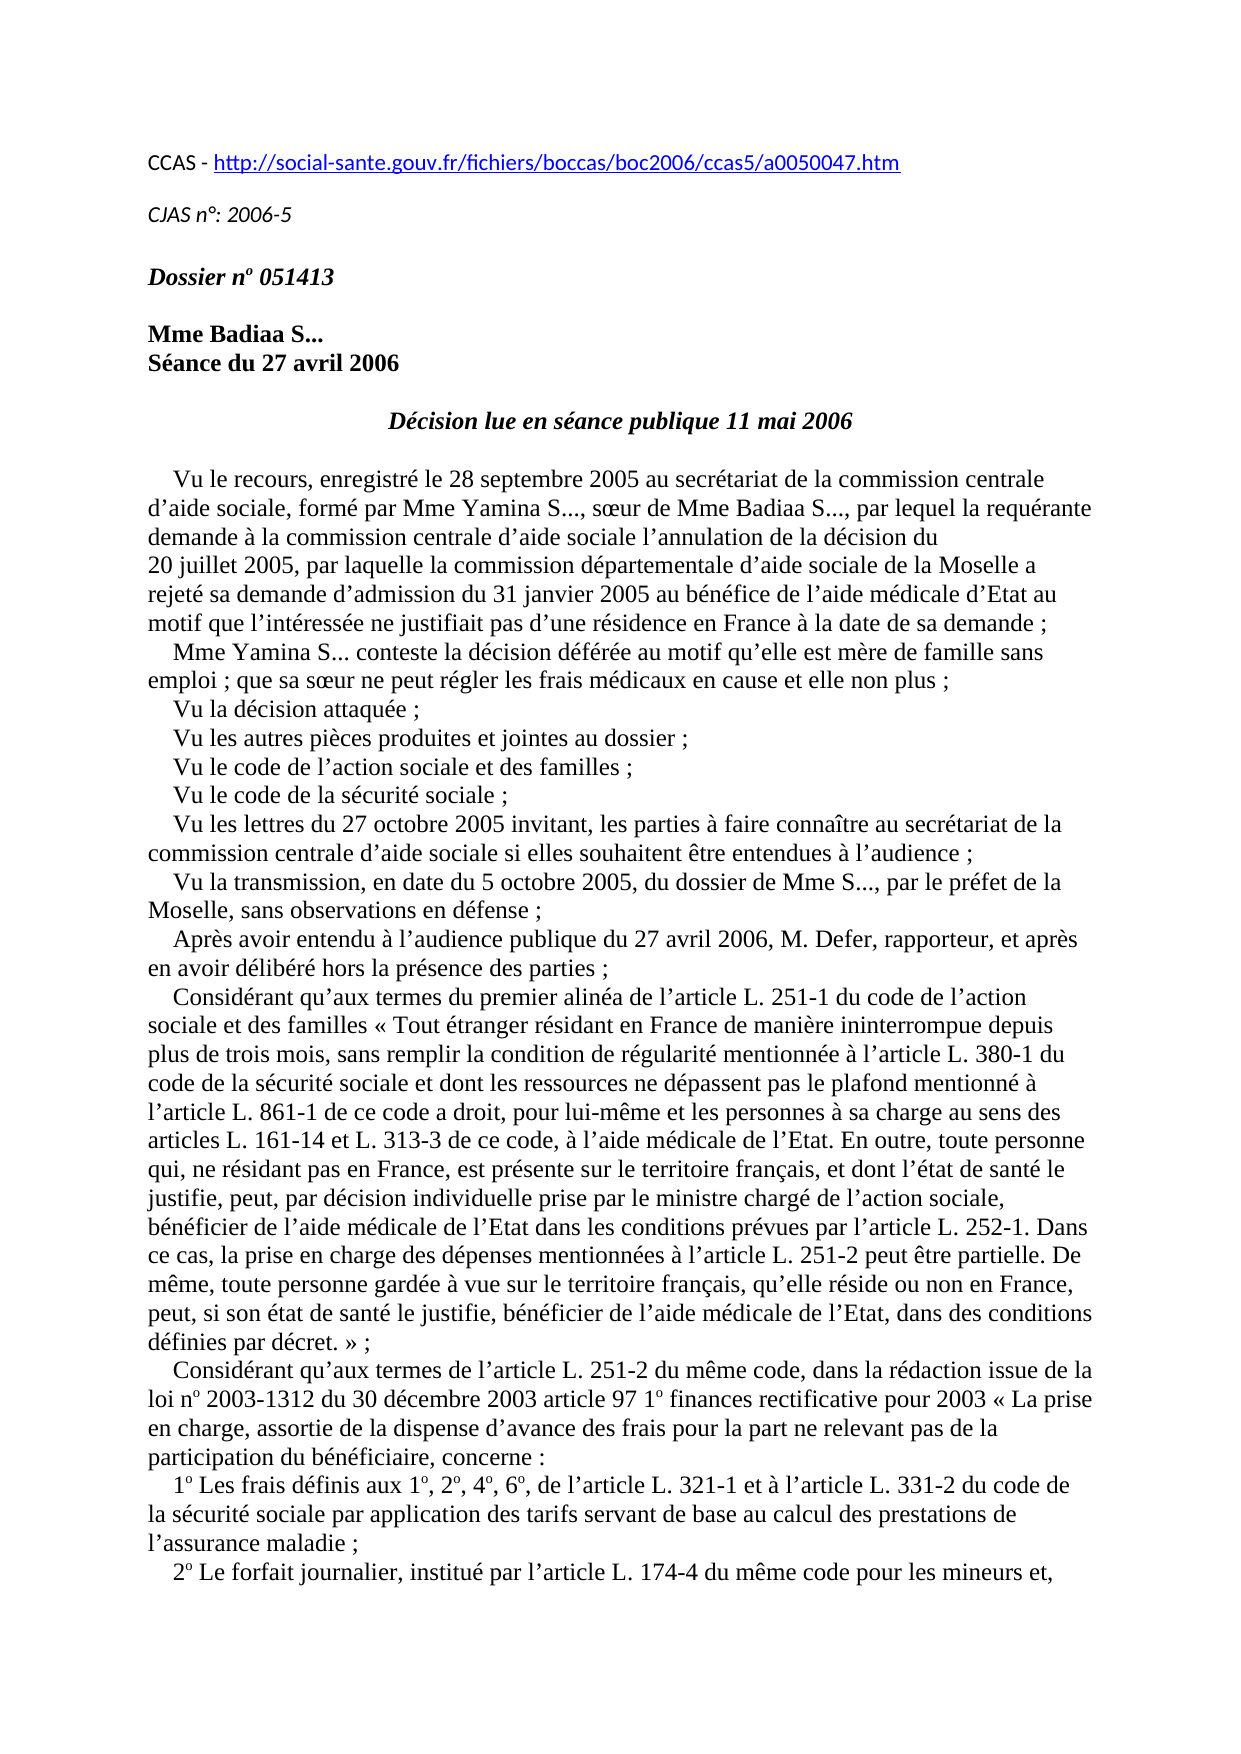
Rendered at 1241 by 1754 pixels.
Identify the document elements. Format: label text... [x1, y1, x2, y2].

text Dossier no 051413 Mme Badiaa S... Séance du 27 avril 2006 [148, 262, 1093, 377]
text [148, 464, 1093, 1585]
text Décision lue en séance publique 11 mai 2006 [148, 406, 1093, 435]
text CJAS n°: 2006-5 [148, 201, 1093, 229]
text CCAS - http://social-sante.gouv.fr/fichiers/boccas/boc2006/ccas5/a0050047.htm [148, 148, 1093, 176]
